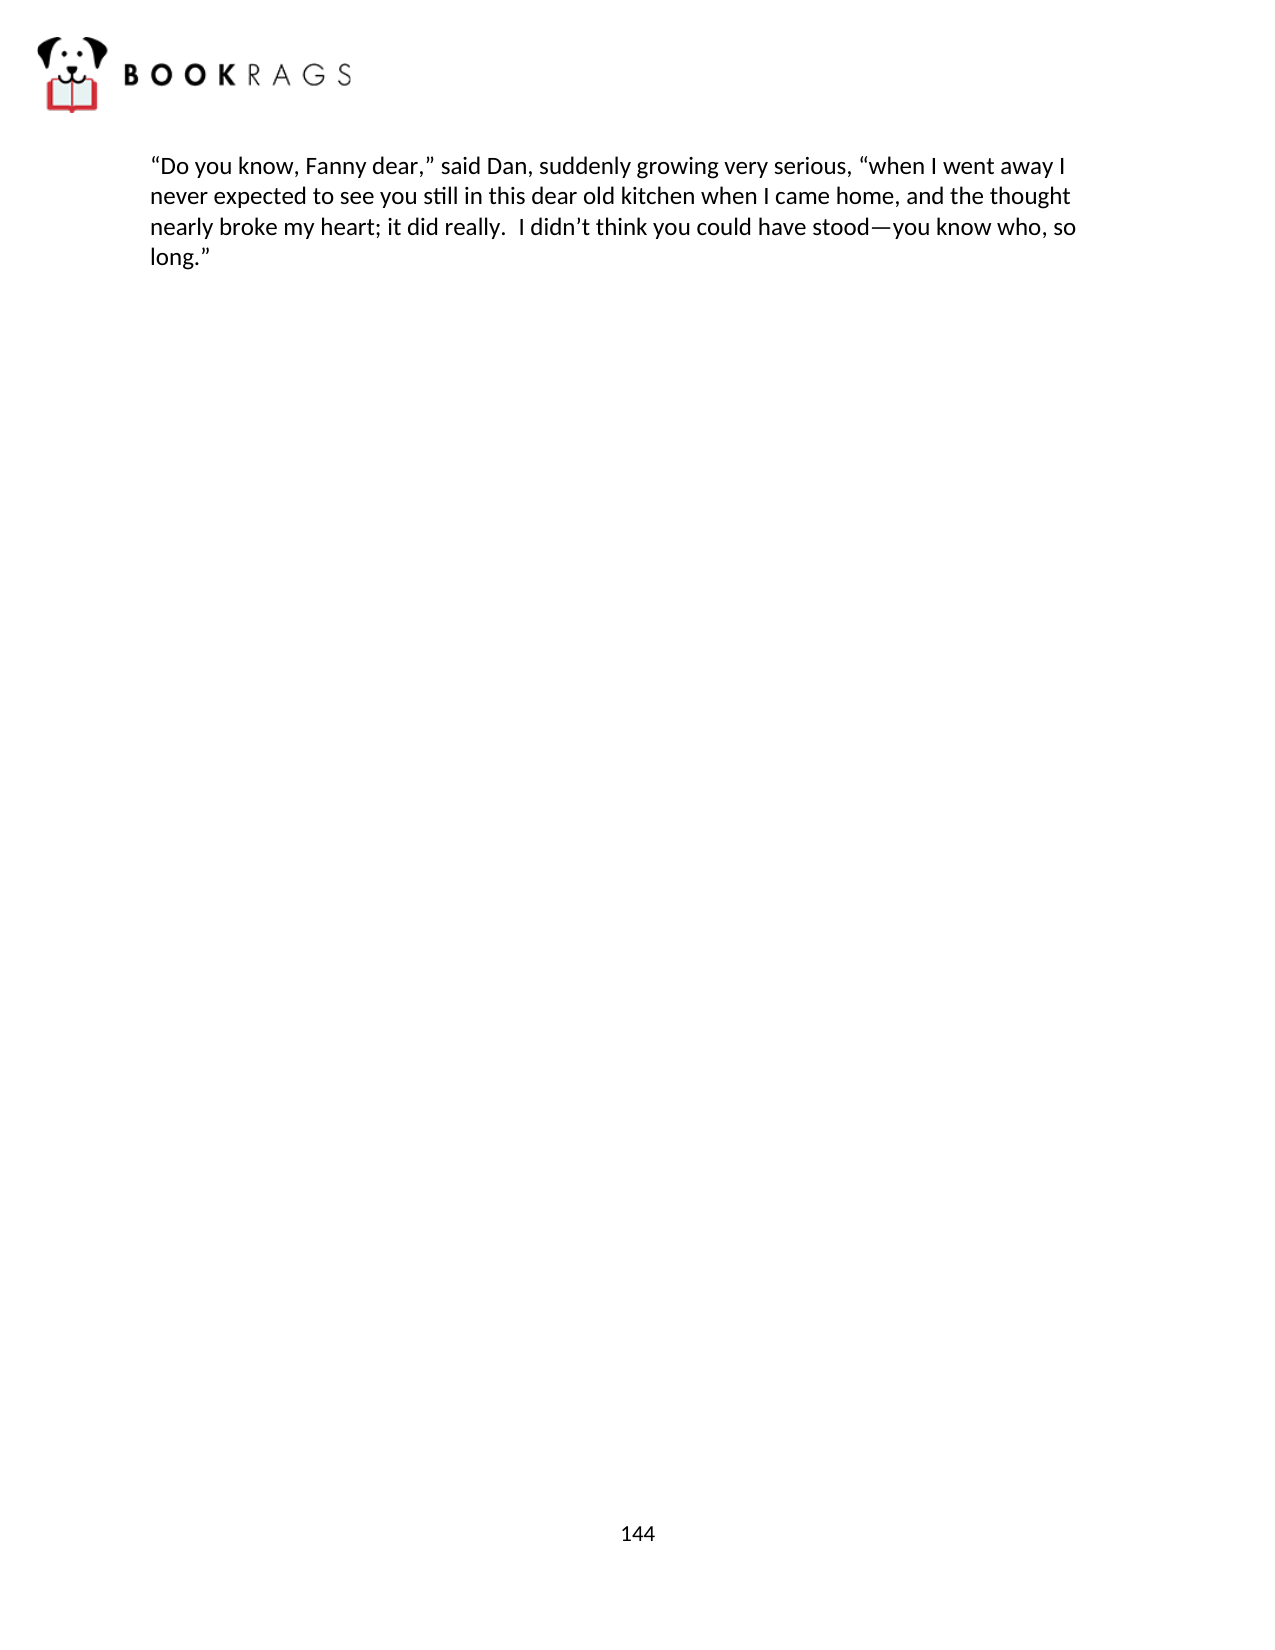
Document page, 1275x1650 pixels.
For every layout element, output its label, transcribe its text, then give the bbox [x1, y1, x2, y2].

text “Do you know, Fanny dear,” said Dan, suddenly growing very serious, “when I went away I never expected to see you still in this dear old kitchen when I came home, and the thought nearly broke my heart; it did really. I didn’t think you could have stood—­you know who, so long.” [150, 150, 1125, 272]
picture [37, 37, 351, 113]
